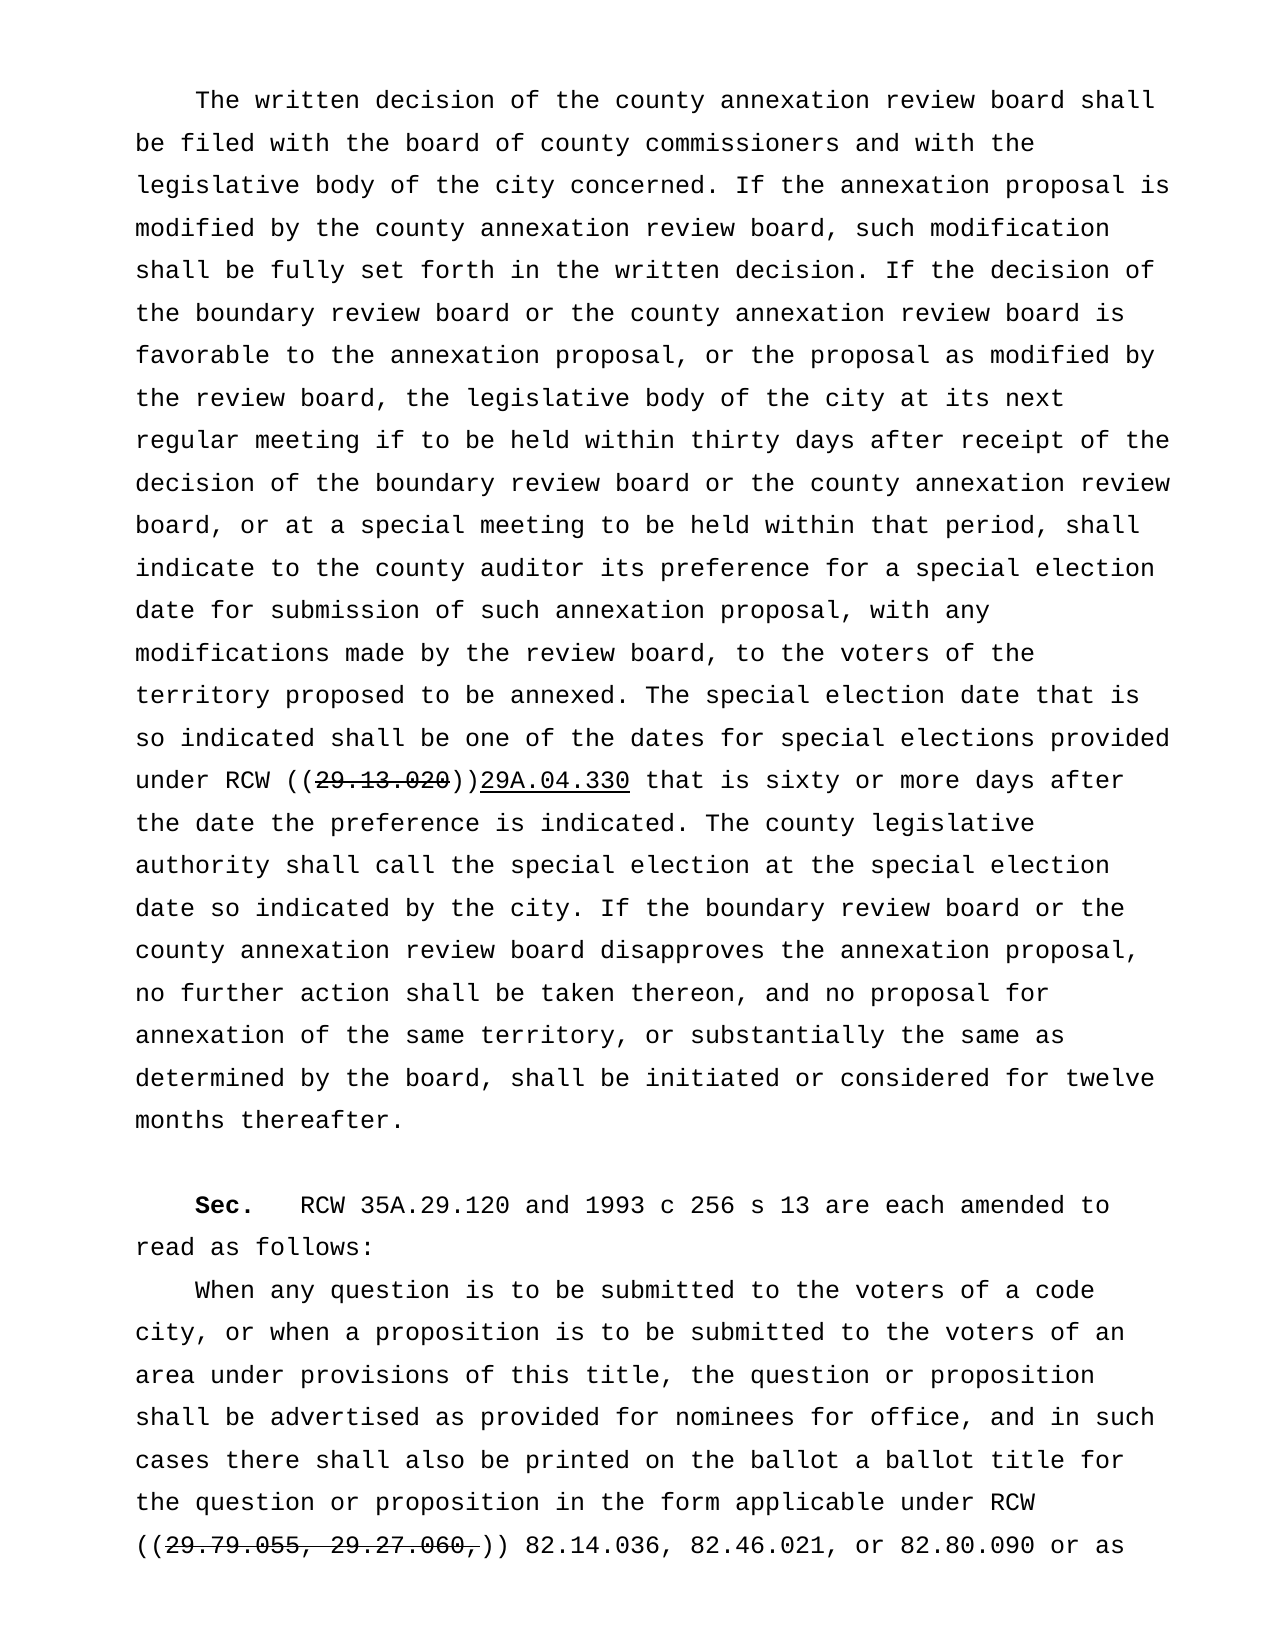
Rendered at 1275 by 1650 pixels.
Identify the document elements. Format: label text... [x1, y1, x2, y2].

text Sec. RCW 35A.29.120 and 1993 c 256 s 13 are each amended to read as follows: [135, 1179, 1170, 1264]
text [135, 1264, 1170, 1562]
text The written decision of the county annexation review board shall be filed with the board of county commissioners and with the legislative body of the city concerned. If the annexation proposal is modified by the county annexation review board, such modification shall be fully set forth in the written decision. If the decision of the boundary review board or the county annexation review board is favorable to the annexation proposal, or the proposal as modified by the review board, the legislative body of the city at its next regular meeting if to be held within thirty days after receipt of the decision of the boundary review board or the county annexation review board, or at a special meeting to be held within that period, shall indicate to the county auditor its preference for a special election date for submission of such annexation proposal, with any modifications made by the review board, to the voters of the territory proposed to be annexed. The special election date that is so indicated shall be one of the dates for special elections provided under RCW ((29.13.020))29A.04.330 that is sixty or more days after the date the preference is indicated. The county legislative authority shall call the special election at the special election date so indicated by the city. If the boundary review board or the county annexation review board disapproves the annexation proposal, no further action shall be taken thereon, and no proposal for annexation of the same territory, or substantially the same as determined by the board, shall be initiated or considered for twelve months thereafter. [135, 75, 1170, 1137]
